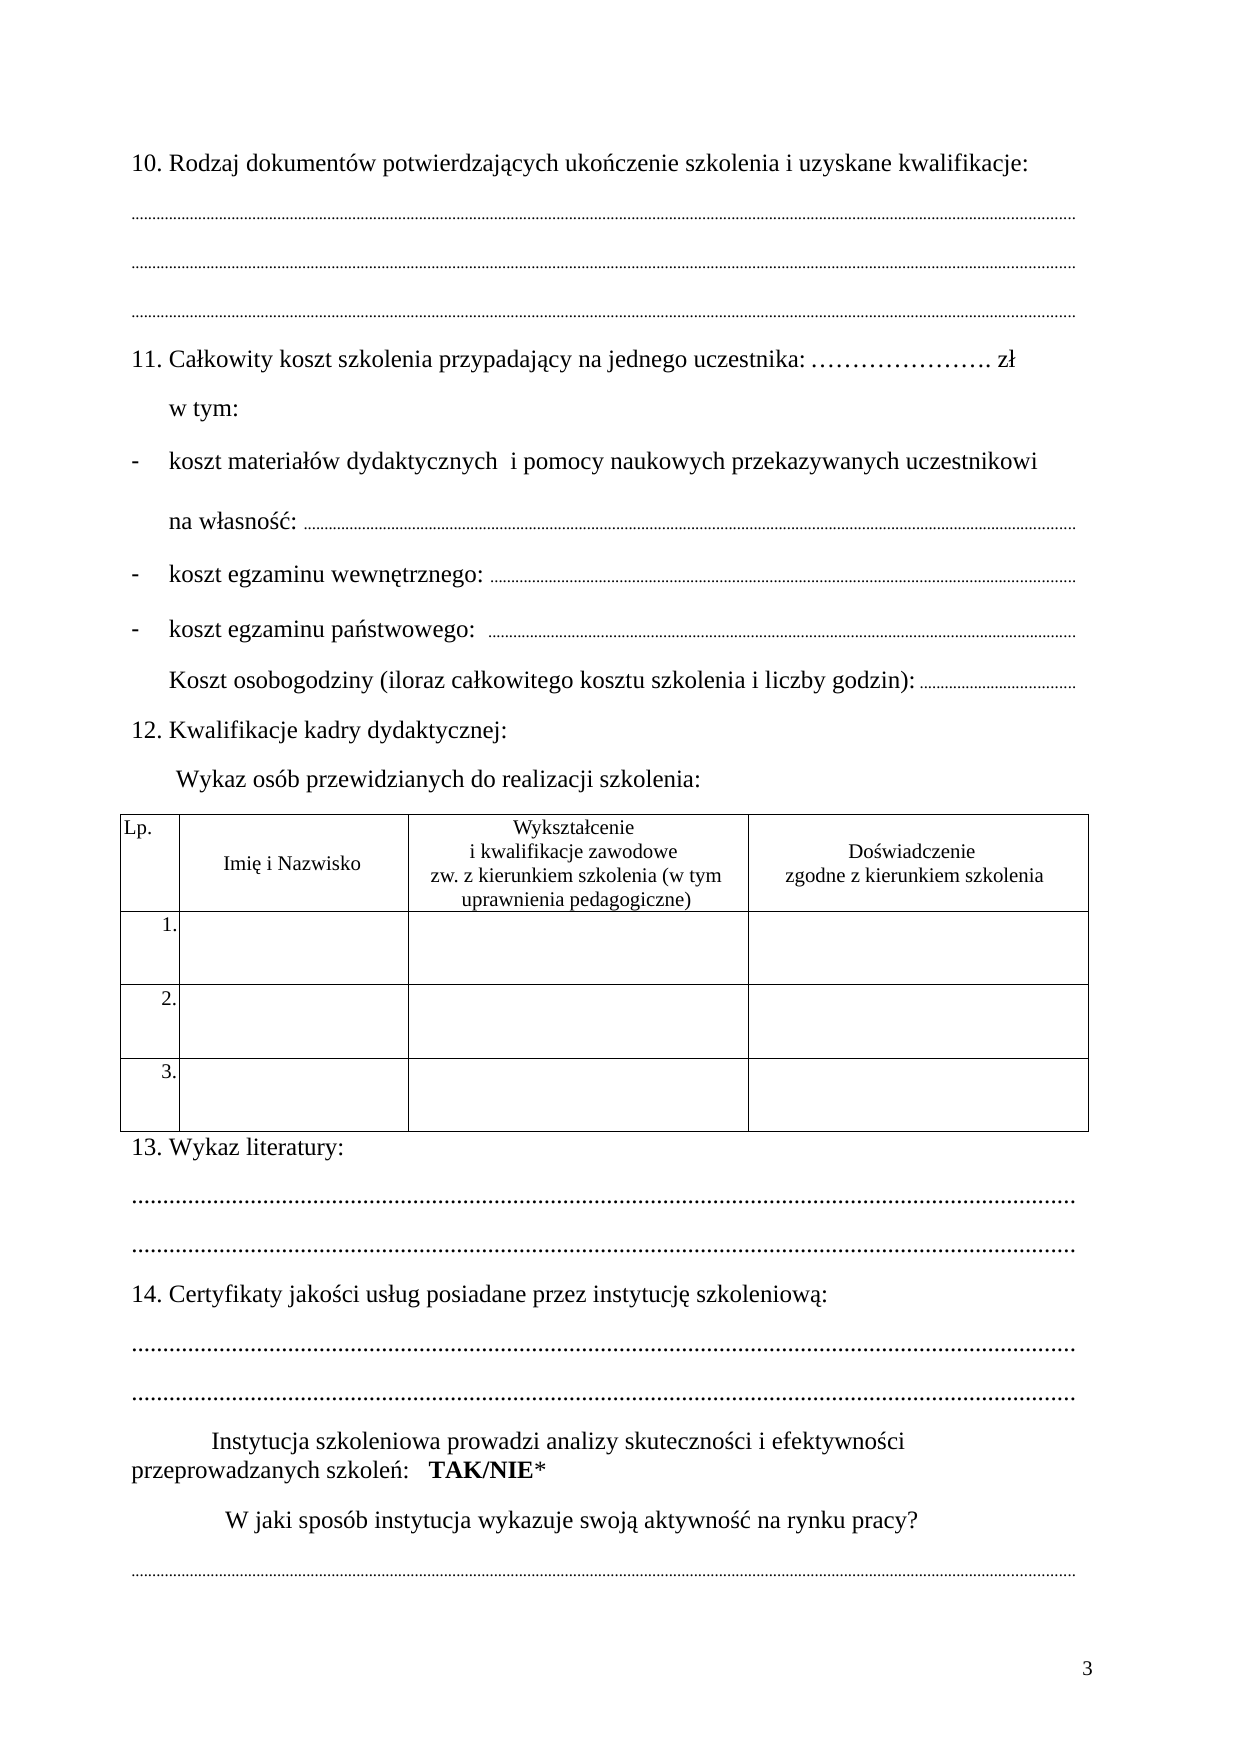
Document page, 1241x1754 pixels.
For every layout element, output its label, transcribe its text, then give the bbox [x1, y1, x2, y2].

table_cell [121, 985, 179, 1058]
list Wykaz osób przewidzianych do realizacji szkolenia: [176, 764, 1093, 793]
list Rodzaj dokumentów potwierdzających ukończenie szkolenia i uzyskane kwalifikacje: [131, 148, 1093, 176]
table_cell [409, 1059, 748, 1131]
list W jaki sposób instytucja wykazuje swoją aktywność na rynku pracy? [131, 1505, 1093, 1533]
table_cell [749, 1059, 1088, 1131]
table_header Wykształcenie i kwalifikacje zawodowe zw. z kierunkiem szkolenia (w tym uprawnienia pedagogiczne) [409, 815, 748, 911]
table_cell [180, 985, 408, 1058]
table_header Lp. [121, 815, 179, 911]
list koszt egzaminu wewnętrznego: [131, 555, 1093, 589]
table_cell [180, 1059, 408, 1131]
list koszt egzaminu państwowego: [131, 610, 1093, 644]
table_cell [121, 912, 179, 984]
table_cell [749, 912, 1088, 984]
list Całkowity koszt szkolenia przypadający na jednego uczestnika: …………………. zł [131, 344, 1093, 372]
table_header Doświadczenie zgodne z kierunkiem szkolenia [749, 815, 1088, 911]
list Kwalifikacje kadry dydaktycznej: [131, 715, 1093, 743]
list Wykaz literatury: [131, 1132, 1093, 1161]
list Instytucja szkoleniowa prowadzi analizy skuteczności i efektywności przeprowadzanych szkoleń: TAK/NIE* [131, 1426, 1093, 1484]
table_cell [409, 912, 748, 984]
table_cell [121, 1059, 179, 1131]
list w tym: [169, 393, 1093, 422]
list koszt materiałów dydaktycznych i pomocy naukowych przekazywanych uczestnikowi na własność: [131, 443, 1093, 534]
table_cell [749, 985, 1088, 1058]
table_cell [409, 985, 748, 1058]
table_cell [180, 912, 408, 984]
list Koszt osobogodziny (iloraz całkowitego kosztu szkolenia i liczby godzin): [131, 665, 1093, 694]
table_header Imię i Nazwisko [180, 815, 408, 911]
list Certyfikaty jakości usług posiadane przez instytucję szkoleniową: [131, 1279, 1093, 1308]
